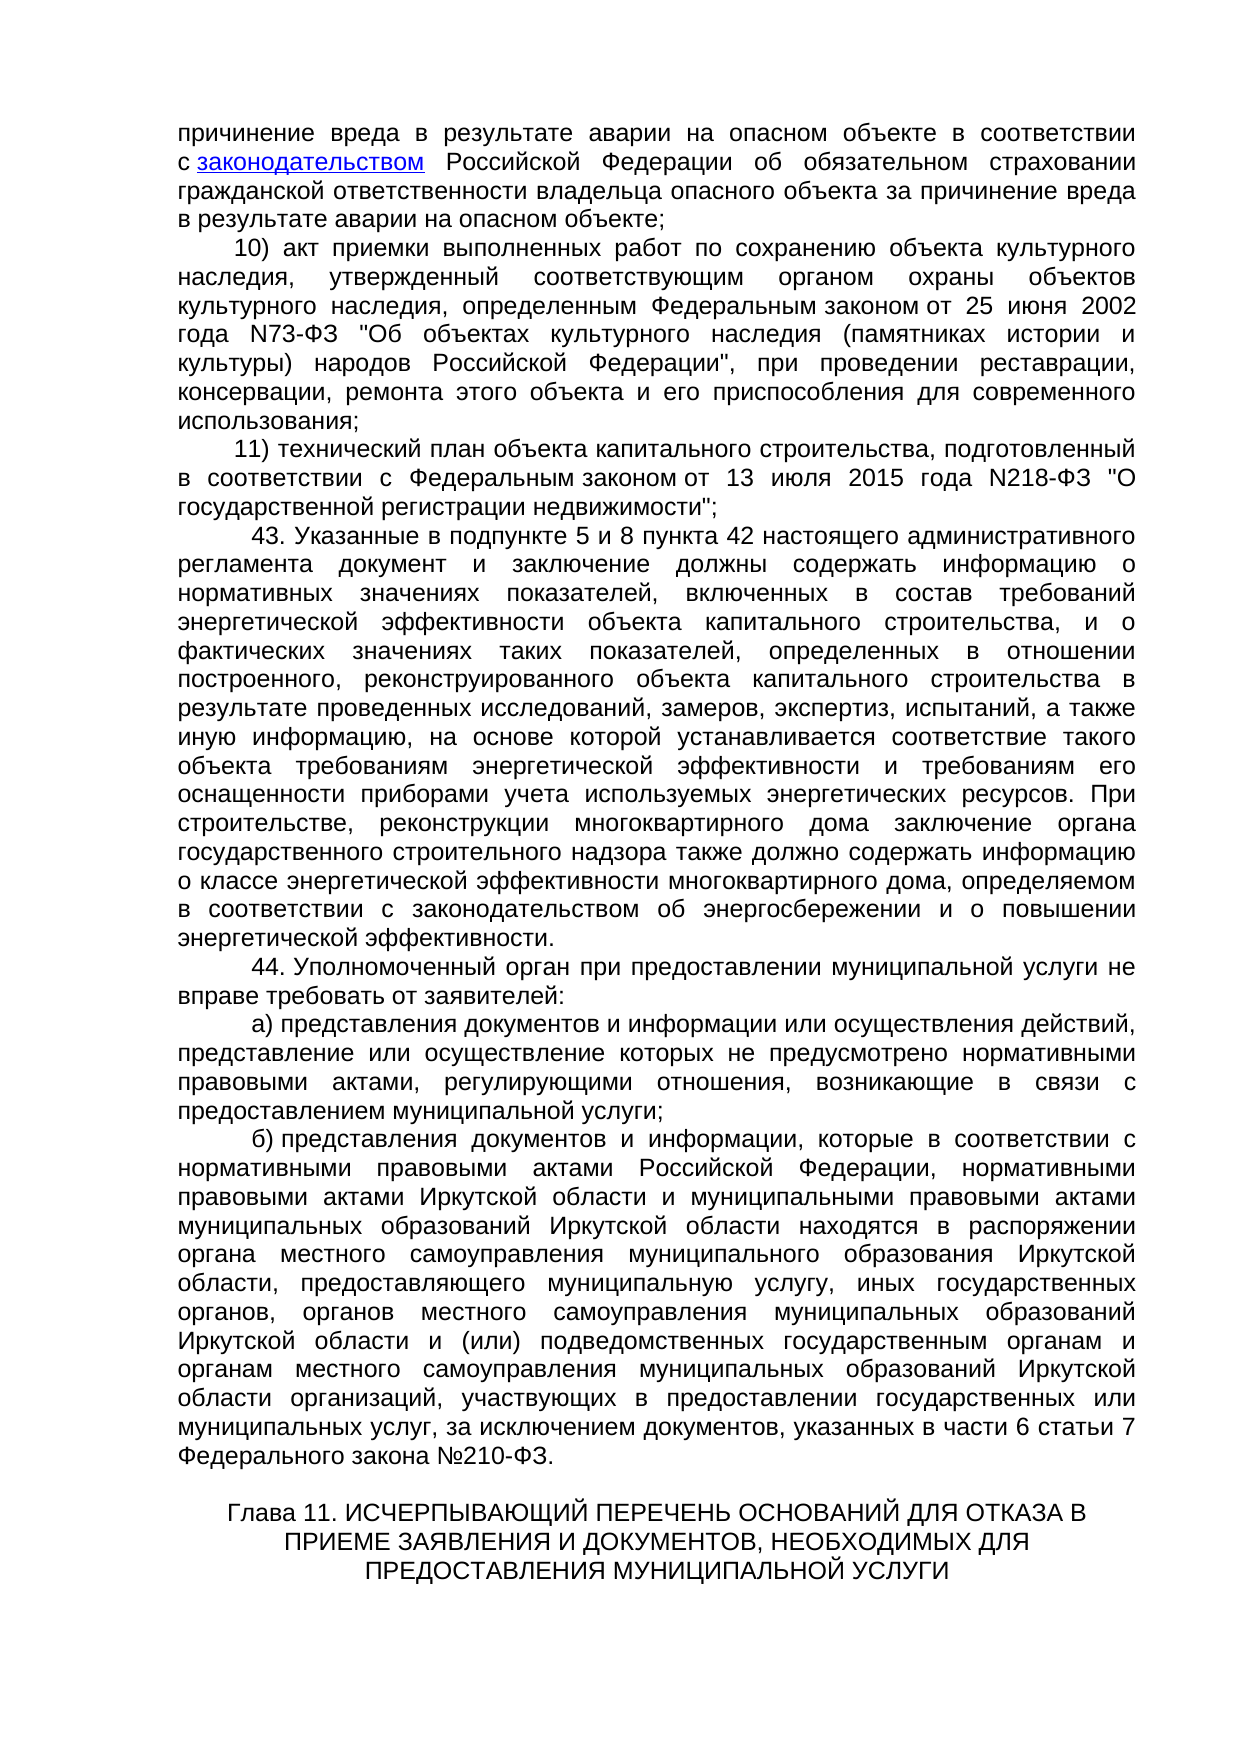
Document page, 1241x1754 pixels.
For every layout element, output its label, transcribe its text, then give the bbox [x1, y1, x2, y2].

text Глава 11. ИСЧЕРПЫВАЮЩИЙ ПЕРЕЧЕНЬ ОСНОВАНИЙ ДЛЯ ОТКАЗА В ПРИЕМЕ ЗАЯВЛЕНИЯ И ДОКУМЕНТОВ, НЕОБХОДИМЫХ ДЛЯ ПРЕДОСТАВЛЕНИЯ МУНИЦИПАЛЬНОЙ УСЛУГИ [177, 1498, 1137, 1584]
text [177, 118, 1137, 233]
text а) представления документов и информации или осуществления действий, представление или осуществление которых не предусмотрено нормативными правовыми актами, регулирующими отношения, возникающие в связи с предоставлением муниципальной услуги; [177, 1009, 1137, 1124]
text б) представления документов и информации, которые в соответствии с нормативными правовыми актами Российской Федерации, нормативными правовыми актами Иркутской области и муниципальными правовыми актами муниципальных образований Иркутской области находятся в распоряжении органа местного самоуправления муниципального образования Иркутской области, предоставляющего муниципальную услугу, иных государственных органов, органов местного самоуправления муниципальных образований Иркутской области и (или) подведомственных государственным органам и органам местного самоуправления муниципальных образований Иркутской области организаций, участвующих в предоставлении государственных или муниципальных услуг, за исключением документов, указанных в части 6 статьи 7 Федерального закона №210-ФЗ. [177, 1124, 1137, 1469]
text 11) технический план объекта капитального строительства, подготовленный в соответствии с Федеральным законом от 13 июля 2015 года N218-ФЗ "О государственной регистрации недвижимости"; [177, 434, 1137, 521]
text 44. Уполномоченный орган при предоставлении муниципальной услуги не вправе требовать от заявителей: [177, 952, 1137, 1009]
text 43. Указанные в подпункте 5 и 8 пункта 42 настоящего административного регламента документ и заключение должны содержать информацию о нормативных значениях показателей, включенных в состав требований энергетической эффективности объекта капитального строительства, и о фактических значениях таких показателей, определенных в отношении построенного, реконструированного объекта капитального строительства в результате проведенных исследований, замеров, экспертиз, испытаний, а также иную информацию, на основе которой устанавливается соответствие такого объекта требованиям энергетической эффективности и требованиям его оснащенности приборами учета используемых энергетических ресурсов. При строительстве, реконструкции многоквартирного дома заключение органа государственного строительного надзора также должно содержать информацию о классе энергетической эффективности многоквартирного дома, определяемом в соответствии с законодательством об энергосбережении и о повышении энергетической эффективности. [177, 521, 1137, 952]
text 10) акт приемки выполненных работ по сохранению объекта культурного наследия, утвержденный соответствующим органом охраны объектов культурного наследия, определенным Федеральным законом от 25 июня 2002 года N73-ФЗ "Об объектах культурного наследия (памятниках истории и культуры) народов Российской Федерации", при проведении реставрации, консервации, ремонта этого объекта и его приспособления для современного использования; [177, 233, 1137, 434]
